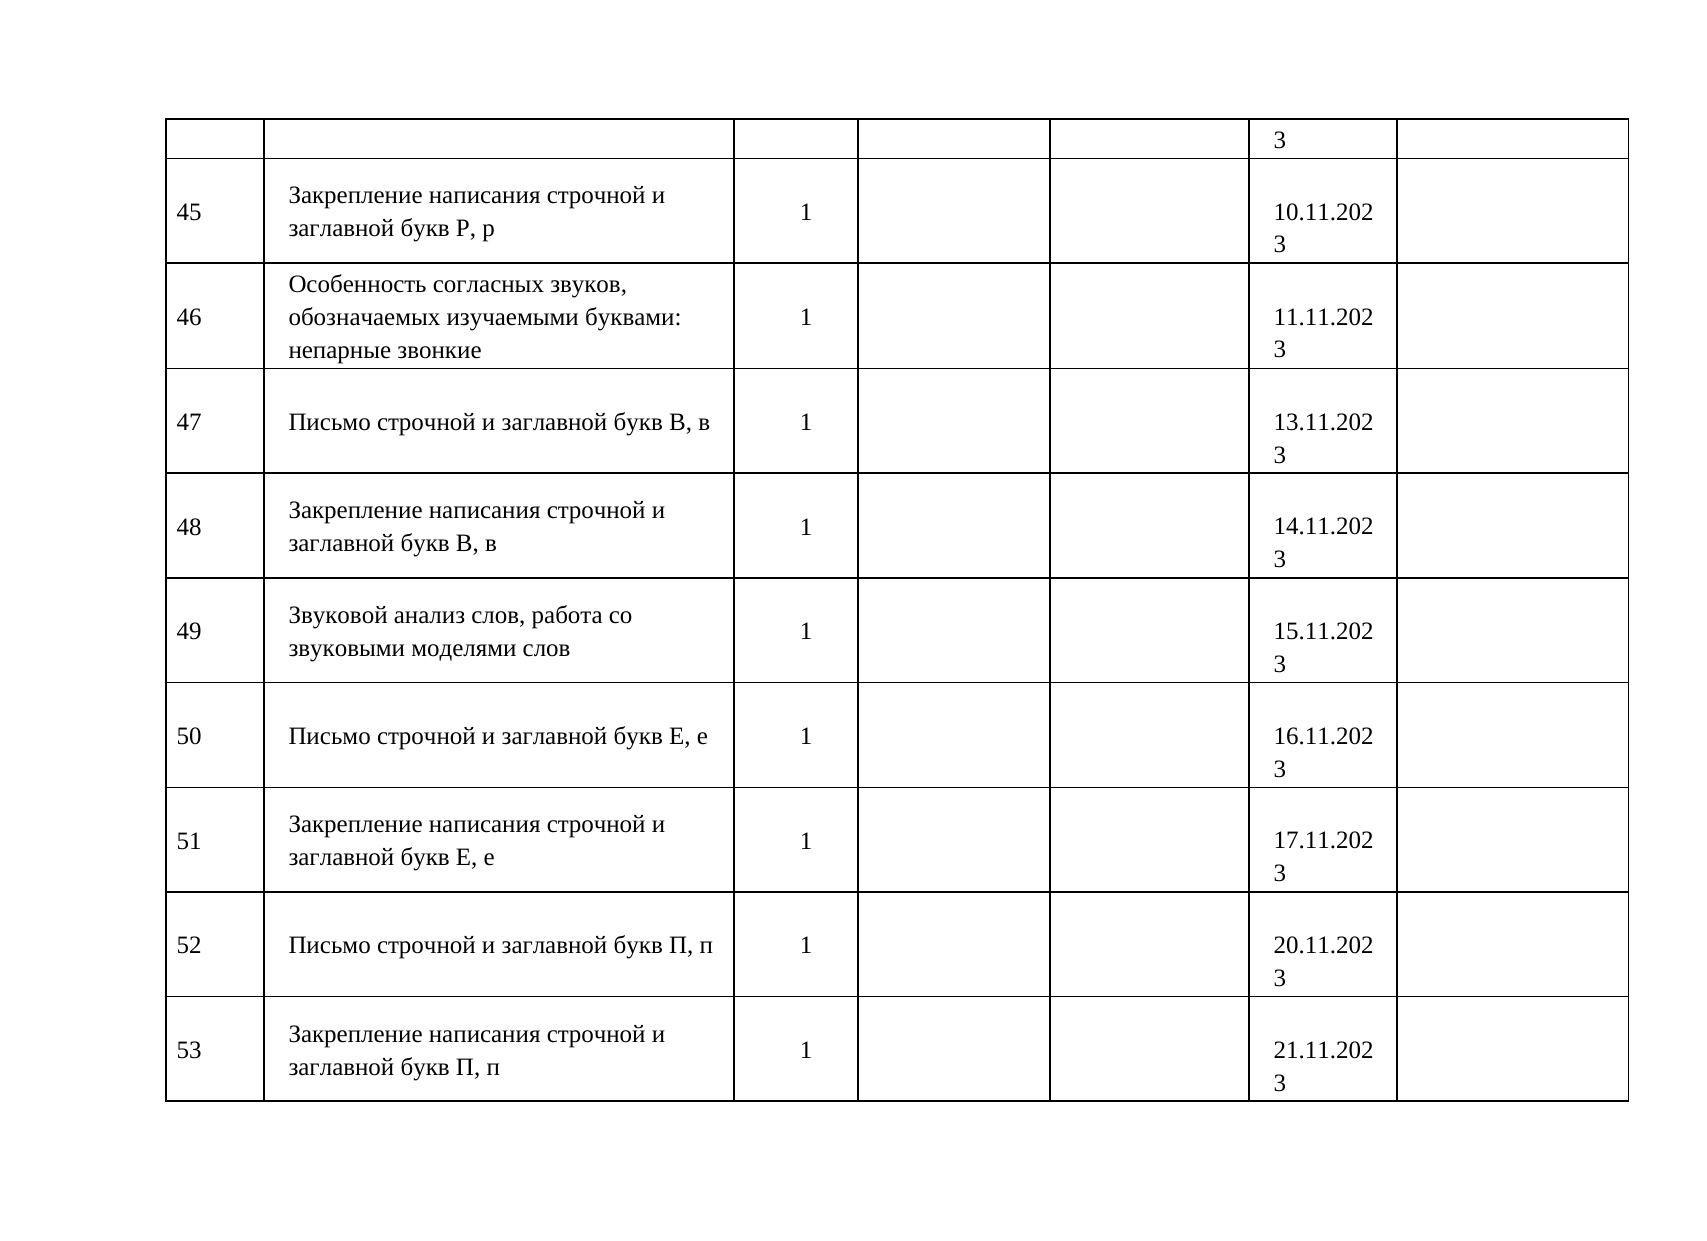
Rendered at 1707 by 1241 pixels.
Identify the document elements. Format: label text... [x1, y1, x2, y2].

table_cell [1051, 893, 1248, 996]
table_cell Закрепление написания строчной и заглавной букв Р, р [265, 159, 733, 262]
table_cell [859, 369, 1049, 472]
table_cell 13.11.2023 [1250, 369, 1396, 472]
table_cell 16.11.2023 [1250, 683, 1396, 786]
table_cell [1398, 159, 1628, 262]
table_cell 15.11.2023 [1250, 579, 1396, 682]
table_cell 1 [735, 997, 857, 1100]
table_cell [1398, 893, 1628, 996]
table_cell 1 [735, 264, 857, 368]
table_cell [859, 893, 1049, 996]
table_cell [1398, 369, 1628, 472]
table_cell 53 [167, 997, 263, 1100]
table_cell Закрепление написания строчной и заглавной букв Е, е [265, 788, 733, 891]
table_cell Особенность согласных звуков, обозначаемых изучаемыми буквами: непарные звонкие [265, 264, 733, 368]
table_cell [859, 159, 1049, 262]
table_cell [1051, 788, 1248, 891]
table_cell Письмо строчной и заглавной букв Е, е [265, 683, 733, 786]
table_cell 49 [167, 579, 263, 682]
table_cell [1398, 264, 1628, 368]
table_cell Письмо строчной и заглавной букв В, в [265, 369, 733, 472]
table_cell [1398, 474, 1628, 577]
table_cell [1398, 120, 1628, 157]
table_cell [1051, 264, 1248, 368]
table_cell 09.11.2023 [1250, 120, 1396, 157]
table_cell [859, 579, 1049, 682]
table_cell [1051, 579, 1248, 682]
table_cell [859, 997, 1049, 1100]
table_cell [859, 264, 1049, 368]
table_cell [1051, 997, 1248, 1100]
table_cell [265, 120, 733, 157]
table_cell 45 [167, 159, 263, 262]
table_cell 20.11.2023 [1250, 893, 1396, 996]
table_cell 1 [735, 159, 857, 262]
table_cell 1 [735, 579, 857, 682]
table_cell 48 [167, 474, 263, 577]
table_cell 50 [167, 683, 263, 786]
table_cell 14.11.2023 [1250, 474, 1396, 577]
table_cell [1398, 997, 1628, 1100]
table_cell [859, 683, 1049, 786]
table_cell [1398, 683, 1628, 786]
table_cell 11.11.2023 [1250, 264, 1396, 368]
table_cell [1051, 683, 1248, 786]
table_cell [1398, 579, 1628, 682]
table_cell 47 [167, 369, 263, 472]
table_cell Закрепление написания строчной и заглавной букв В, в [265, 474, 733, 577]
table_cell 1 [735, 369, 857, 472]
table_cell 10.11.2023 [1250, 159, 1396, 262]
table_cell [859, 120, 1049, 157]
table_cell [1051, 369, 1248, 472]
table_cell 44 [167, 120, 263, 157]
table_cell 21.11.2023 [1250, 997, 1396, 1100]
table_cell Письмо строчной и заглавной букв П, п [265, 893, 733, 996]
table_cell 52 [167, 893, 263, 996]
table_cell 1 [735, 683, 857, 786]
table_cell Звуковой анализ слов, работа со звуковыми моделями слов [265, 579, 733, 682]
table_cell 46 [167, 264, 263, 368]
table_cell [859, 788, 1049, 891]
table_cell 17.11.2023 [1250, 788, 1396, 891]
table_cell 1 [735, 120, 857, 157]
table_cell 51 [167, 788, 263, 891]
table_cell [1051, 120, 1248, 157]
table_cell 1 [735, 893, 857, 996]
table_cell Закрепление написания строчной и заглавной букв П, п [265, 997, 733, 1100]
table_cell 1 [735, 474, 857, 577]
table_cell [1051, 159, 1248, 262]
table_cell 1 [735, 788, 857, 891]
table_cell [859, 474, 1049, 577]
table_cell [1398, 788, 1628, 891]
table_cell [1051, 474, 1248, 577]
